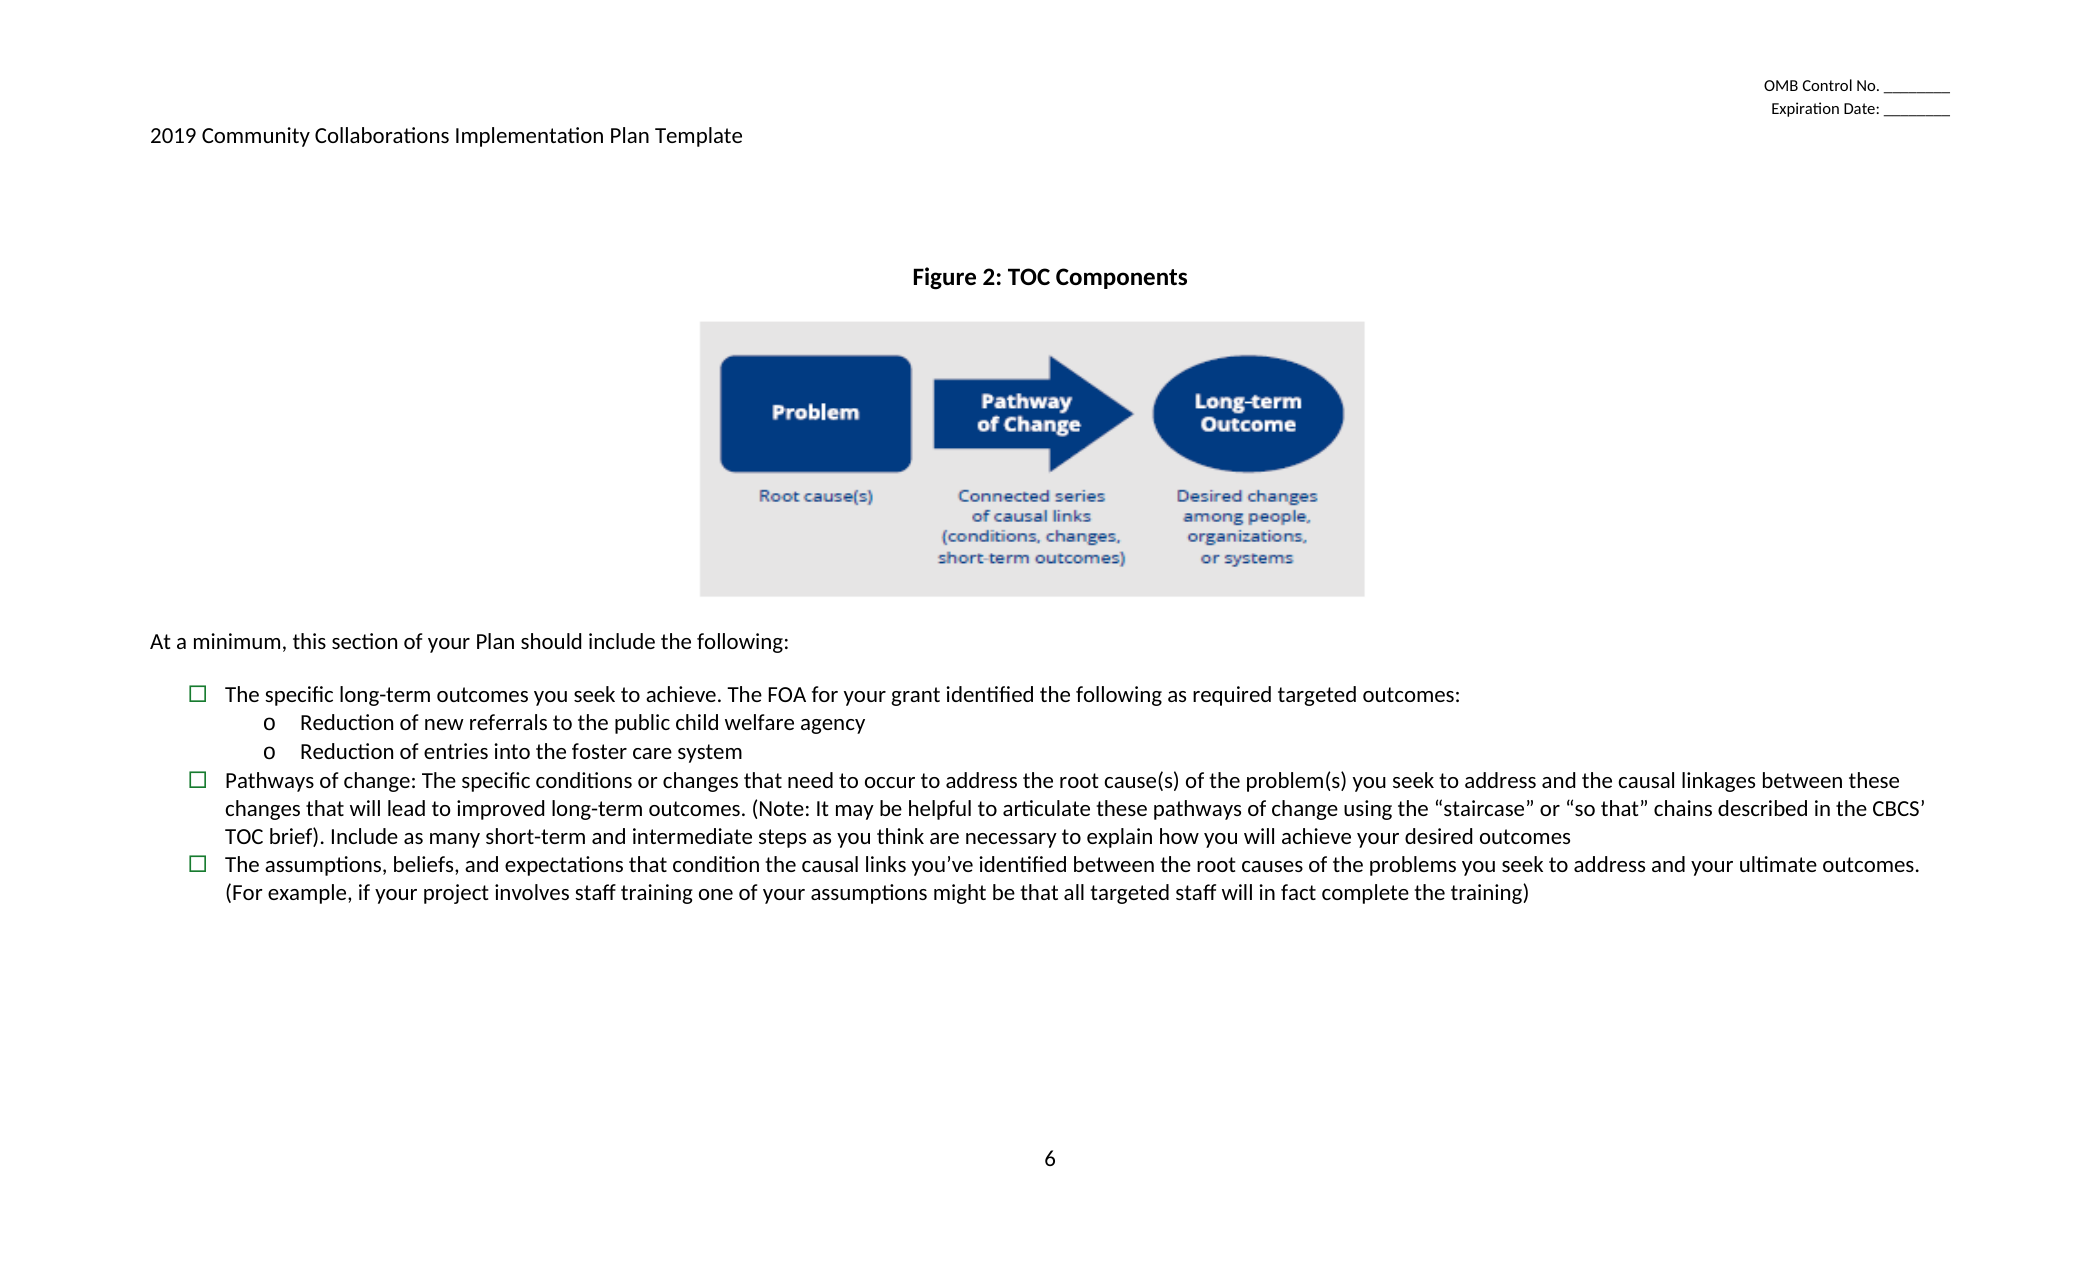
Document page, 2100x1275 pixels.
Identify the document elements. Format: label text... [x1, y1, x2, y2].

list Pathways of change: The specific conditions or changes that need to occur to address the root cause(s) of the problem(s) you seek to address and the causal linkages between these changes that will lead to improved long-term outcomes. (Note: It may be helpful to articulate these pathways of change using the “staircase” or “so that” chains described in the CBCS’ TOC brief). Include as many short-term and intermediate steps as you think are necessary to explain how you will achieve your desired outcomes [187, 766, 1950, 850]
list Reduction of entries into the foster care system [262, 737, 1950, 766]
picture [675, 317, 1385, 602]
list The assumptions, beliefs, and expectations that condition the causal links you’ve identified between the root causes of the problems you seek to address and your ultimate outcomes. (For example, if your project involves staff training one of your assumptions might be that all targeted staff will in fact complete the training) [187, 850, 1950, 906]
text Figure 2: TOC Components [150, 262, 1950, 292]
list The specific long-term outcomes you seek to achieve. The FOA for your grant identified the following as required targeted outcomes: [187, 680, 1950, 708]
text At a minimum, this section of your Plan should include the following: [150, 627, 1950, 655]
list Reduction of new referrals to the public child welfare agency [262, 708, 1950, 737]
